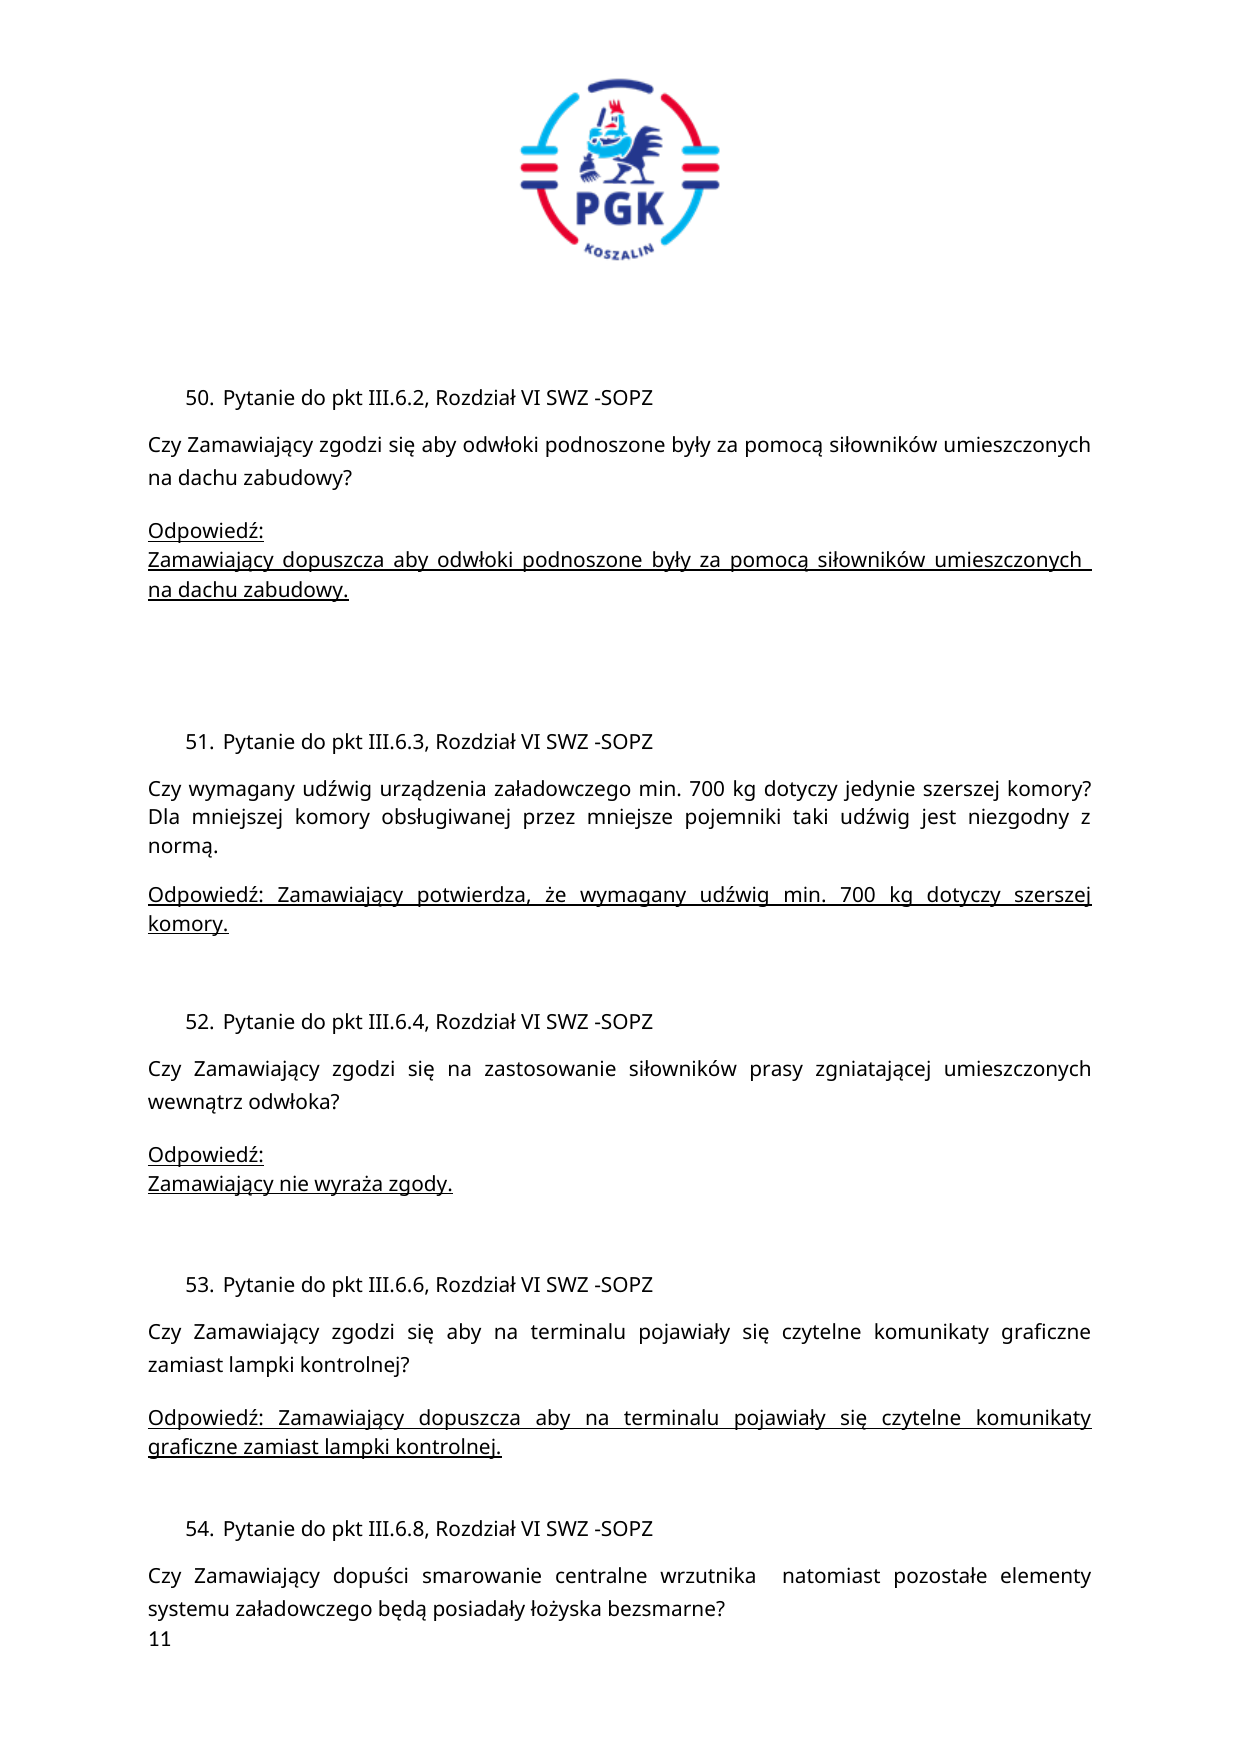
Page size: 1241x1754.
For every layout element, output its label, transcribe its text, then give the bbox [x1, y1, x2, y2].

text Odpowiedź: Zamawiający potwierdza, że wymagany udźwig min. 700 kg dotyczy szerszej komory. [148, 906, 1092, 937]
list Pytanie do pkt III.6.8, Rozdział VI SWZ -SOPZ [185, 1514, 1092, 1542]
text Odpowiedź: [148, 1141, 1092, 1169]
text Odpowiedź: [148, 517, 1092, 545]
list Pytanie do pkt III.6.4, Rozdział VI SWZ -SOPZ [185, 1007, 1092, 1036]
text Czy wymagany udźwig urządzenia załadowczego min. 700 kg dotyczy jedynie szerszej komory? Dla mniejszej komory obsługiwanej przez mniejsze pojemniki taki udźwig jest niezgodny z normą. [148, 774, 1092, 859]
text Odpowiedź: Zamawiający dopuszcza aby na terminalu pojawiały się czytelne komunikaty graficzne zamiast lampki kontrolnej. [148, 1403, 1092, 1428]
text Czy Zamawiający zgodzi się na zastosowanie siłowników prasy zgniatającej umieszczonych wewnątrz odwłoka? [148, 1054, 1092, 1116]
list Pytanie do pkt III.6.3, Rozdział VI SWZ -SOPZ [185, 727, 1092, 755]
text Zamawiający dopuszcza aby odwłoki podnoszone były za pomocą siłowników umieszczonych na dachu zabudowy. [148, 571, 1092, 603]
list Pytanie do pkt III.6.6, Rozdział VI SWZ -SOPZ [185, 1270, 1092, 1299]
text Odpowiedź: Zamawiający potwierdza, że wymagany udźwig min. 700 kg dotyczy szerszej komory. [148, 880, 1092, 904]
text Zamawiający dopuszcza aby odwłoki podnoszone były za pomocą siłowników umieszczonych na dachu zabudowy. [148, 545, 1092, 569]
text Odpowiedź: Zamawiający dopuszcza aby na terminalu pojawiały się czytelne komunikaty graficzne zamiast lampki kontrolnej. [148, 1429, 1092, 1460]
text Czy Zamawiający dopuści smarowanie centralne wrzutnika natomiast pozostałe elementy systemu załadowczego będą posiadały łożyska bezsmarne? [148, 1561, 1092, 1622]
text Czy Zamawiający zgodzi się aby odwłoki podnoszone były za pomocą siłowników umieszczonych na dachu zabudowy? [148, 431, 1092, 492]
picture [479, 35, 762, 306]
text Zamawiający nie wyraża zgody. [148, 1169, 1092, 1197]
list Pytanie do pkt III.6.2, Rozdział VI SWZ -SOPZ [185, 383, 1092, 412]
text Czy Zamawiający zgodzi się aby na terminalu pojawiały się czytelne komunikaty graficzne zamiast lampki kontrolnej? [148, 1317, 1092, 1378]
